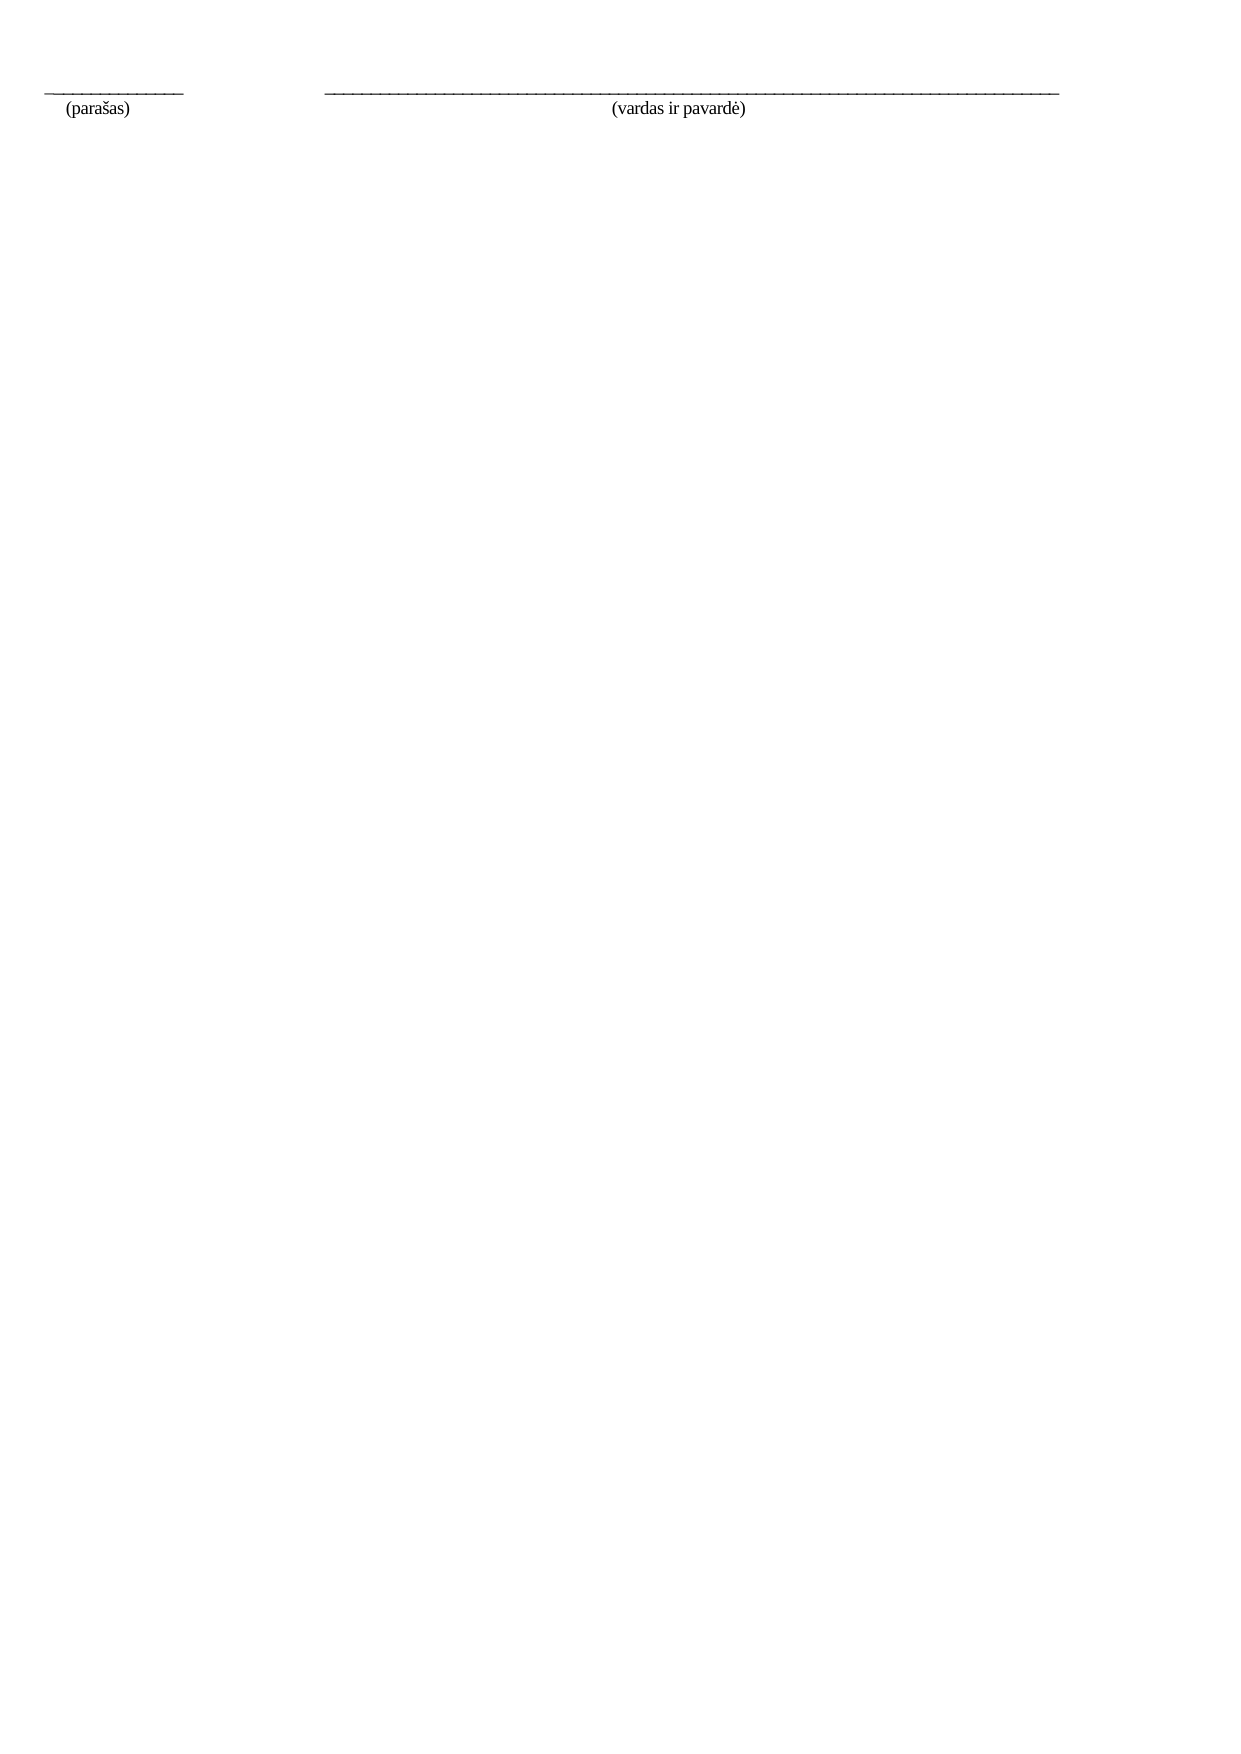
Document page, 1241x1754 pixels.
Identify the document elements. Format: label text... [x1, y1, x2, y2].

text _______________ ________________________________________________________________________________ [44, 73, 1181, 97]
text (parašas) (vardas ir pavardė) [44, 97, 1181, 118]
